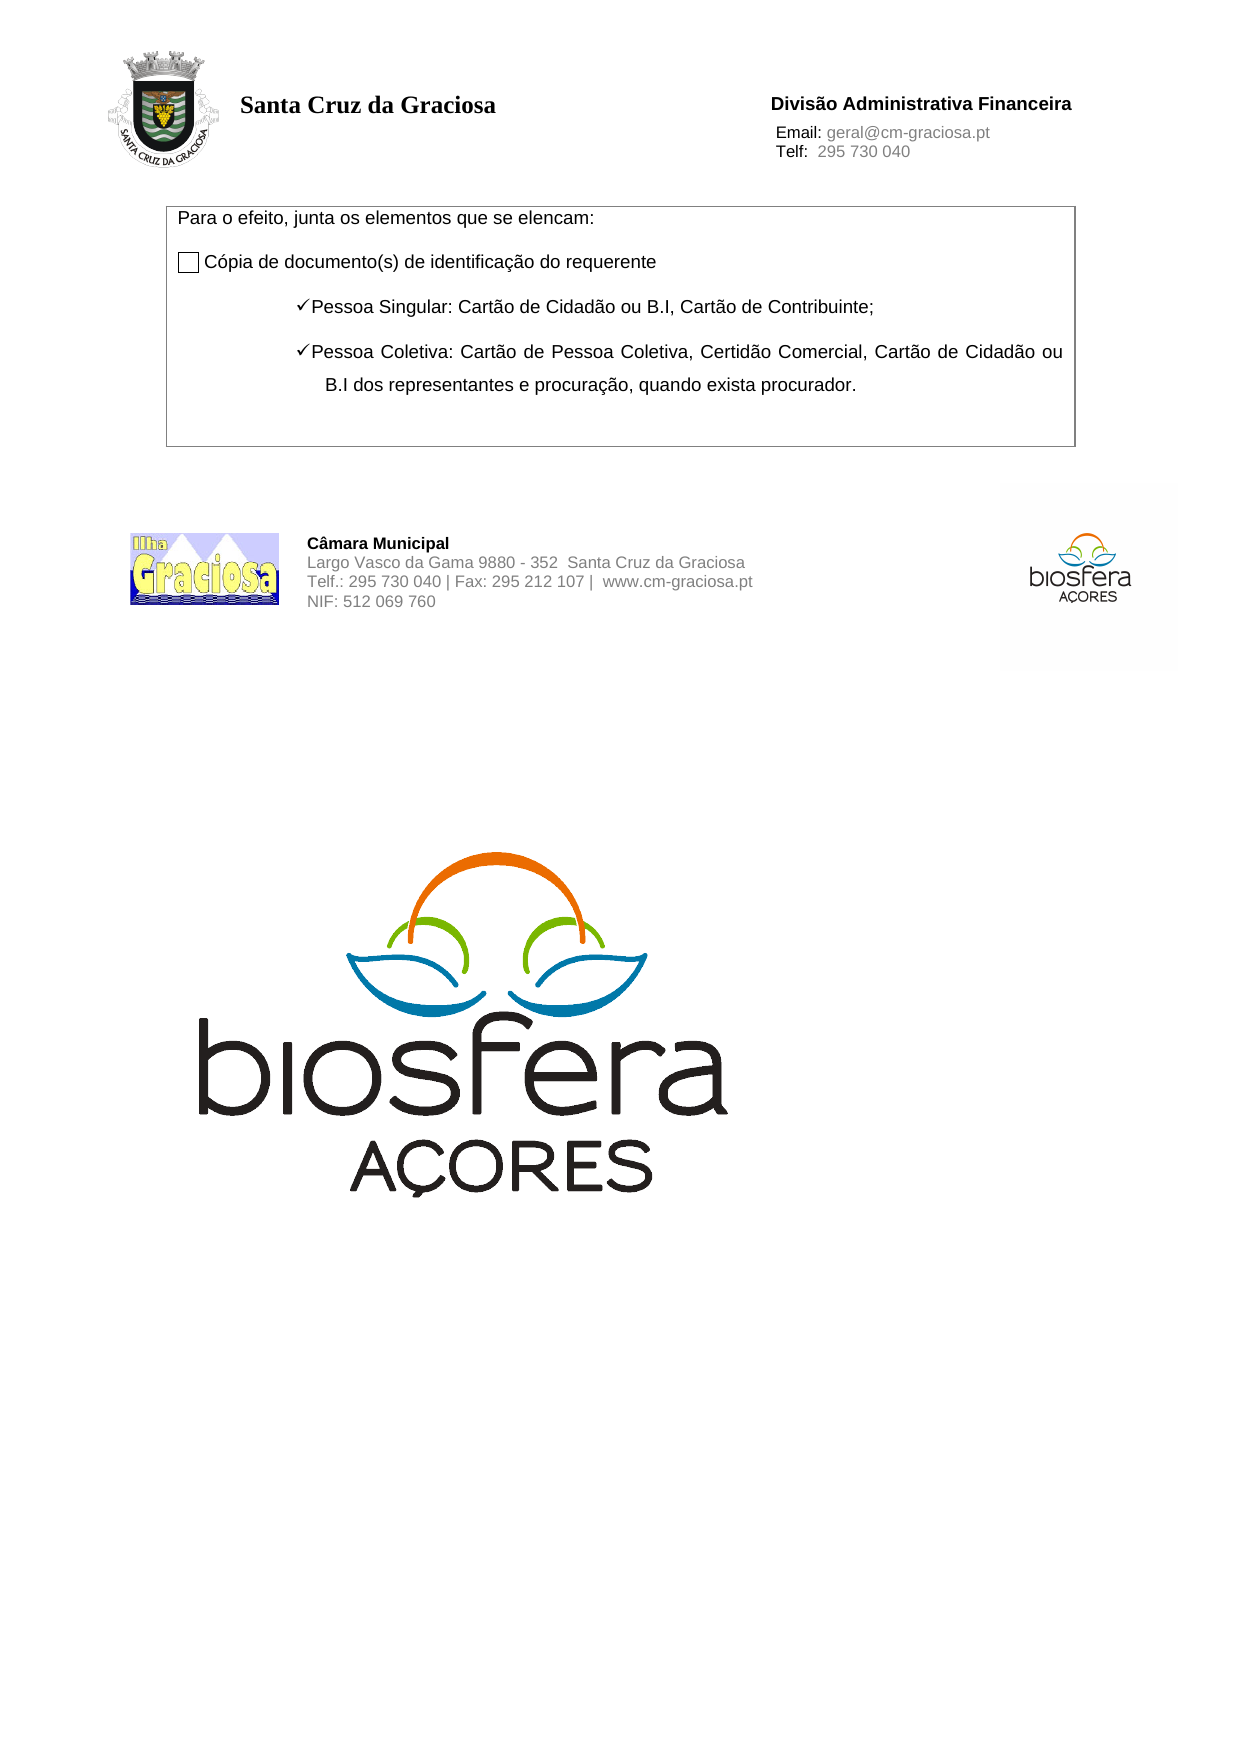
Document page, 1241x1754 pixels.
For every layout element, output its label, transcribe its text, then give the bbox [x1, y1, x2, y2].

picture [41, 533, 972, 1684]
table_cell Para o efeito, junta os elementos que se elencam: Cópia de documento(s) de identificação do requerente Pessoa Singular: Cartão de Cidadão ou B.I, Cartão de Contribuinte; Pessoa Coletiva: Cartão de Pessoa Coletiva, Certidão Comercial, Cartão de Cidadão ou B.I dos representantes e procuração, quando exista procurador. [167, 207, 1074, 446]
picture [108, 51, 219, 168]
picture [1000, 483, 1178, 671]
